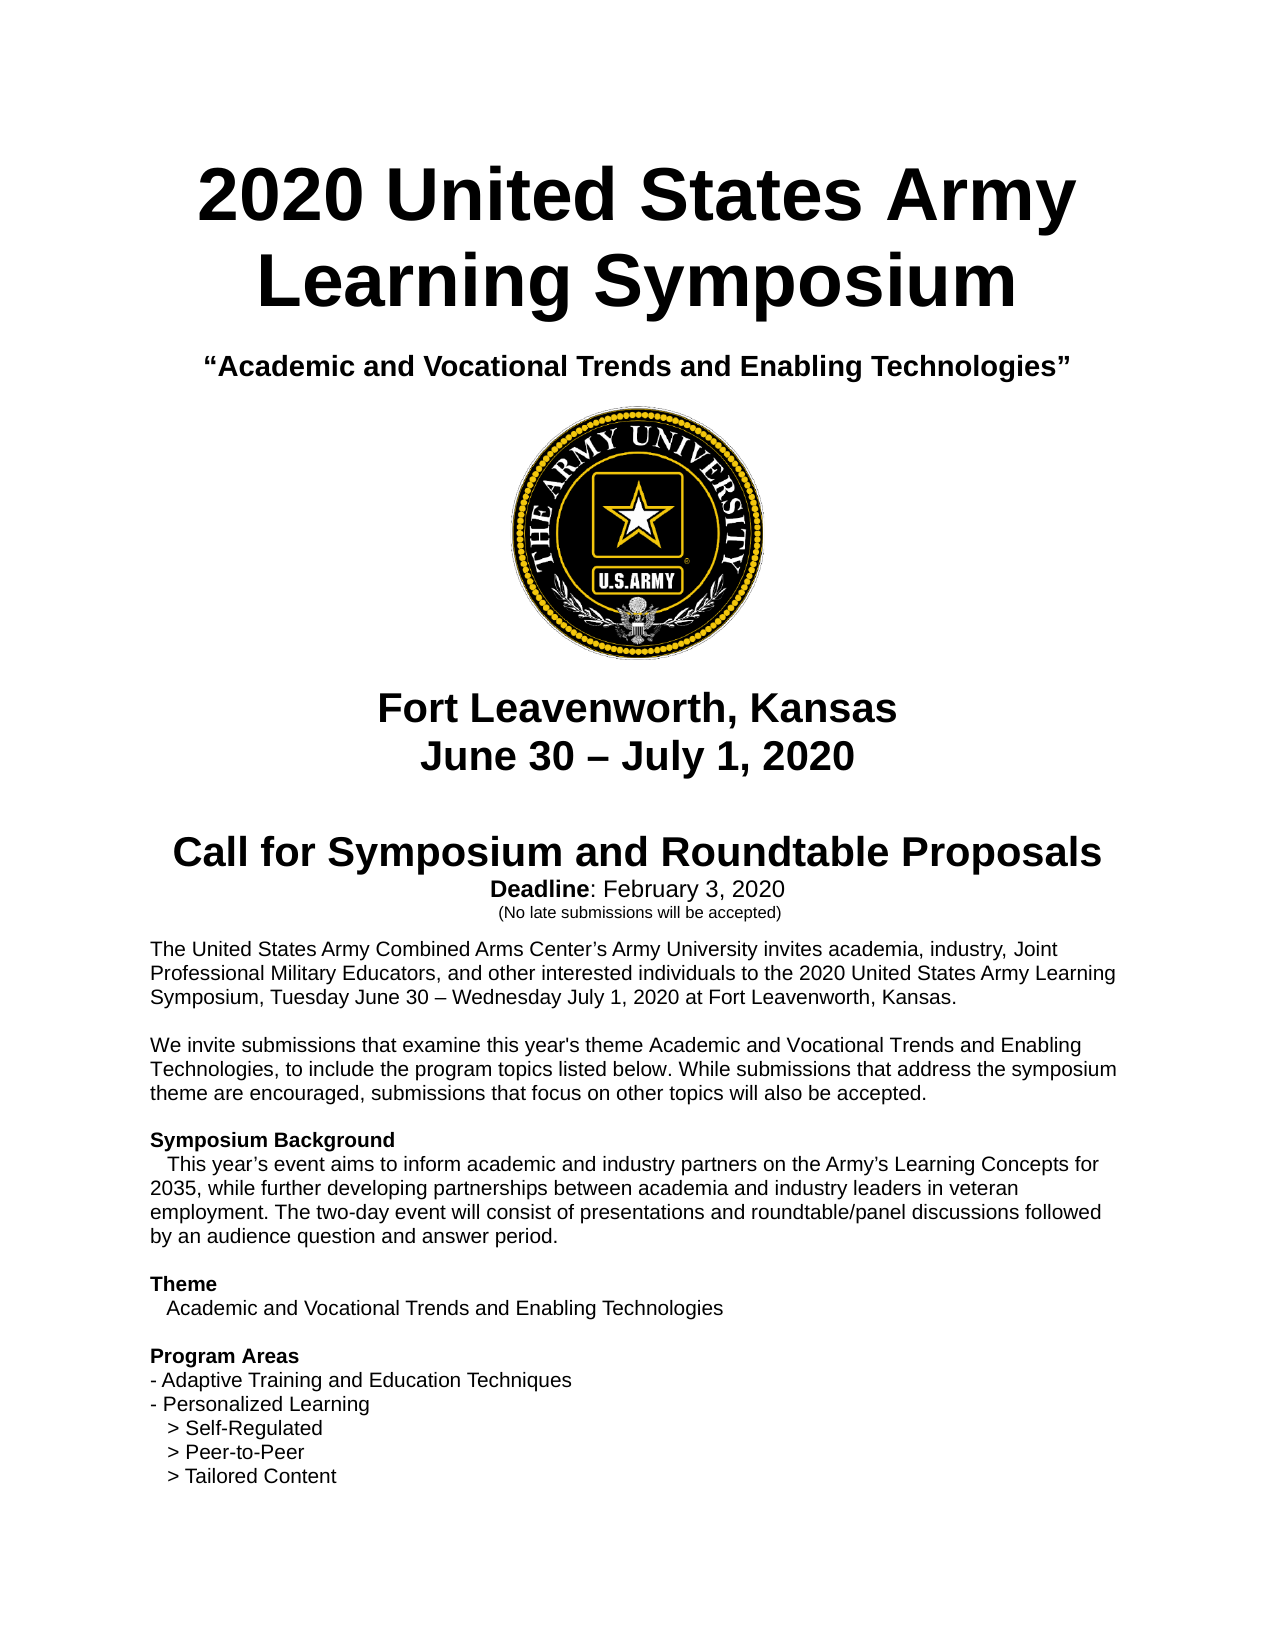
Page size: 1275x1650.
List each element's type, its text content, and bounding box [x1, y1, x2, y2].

text > Peer-to-Peer [150, 1440, 1125, 1464]
text 2020 United States Army Learning Symposium [150, 150, 1125, 322]
text Fort Leavenworth, Kansas [150, 684, 1125, 732]
text (No late submissions will be accepted) [150, 903, 1125, 922]
text > Self-Regulated [150, 1416, 1125, 1440]
text Call for Symposium and Roundtable Proposals [150, 827, 1125, 875]
text - Personalized Learning [150, 1392, 1125, 1416]
text Symposium Background [150, 1128, 1125, 1152]
text We invite submissions that examine this year's theme Academic and Vocational Trends and Enabling Technologies, to include the program topics listed below. While submissions that address the symposium theme are encouraged, submissions that focus on other topics will also be accepted. [150, 1032, 1125, 1104]
text > Tailored Content [150, 1464, 1125, 1488]
text Program Areas [150, 1344, 1125, 1368]
text This year’s event aims to inform academic and industry partners on the Army’s Learning Concepts for 2035, while further developing partnerships between academia and industry leaders in veteran employment. The two-day event will consist of presentations and roundtable/panel discussions followed by an audience question and answer period. [150, 1152, 1125, 1248]
picture [510, 406, 765, 660]
text Theme [150, 1272, 1125, 1296]
text The United States Army Combined Arms Center’s Army University invites academia, industry, Joint Professional Military Educators, and other interested individuals to the 2020 United States Army Learning Symposium, Tuesday June 30 – Wednesday July 1, 2020 at Fort Leavenworth, Kansas. [150, 937, 1125, 1008]
text Deadline: February 3, 2020 [150, 875, 1125, 903]
text - Adaptive Training and Education Techniques [150, 1368, 1125, 1392]
text Academic and Vocational Trends and Enabling Technologies [150, 1296, 1125, 1320]
text “Academic and Vocational Trends and Enabling Technologies” [150, 349, 1125, 382]
text June 30 – July 1, 2020 [150, 732, 1125, 779]
